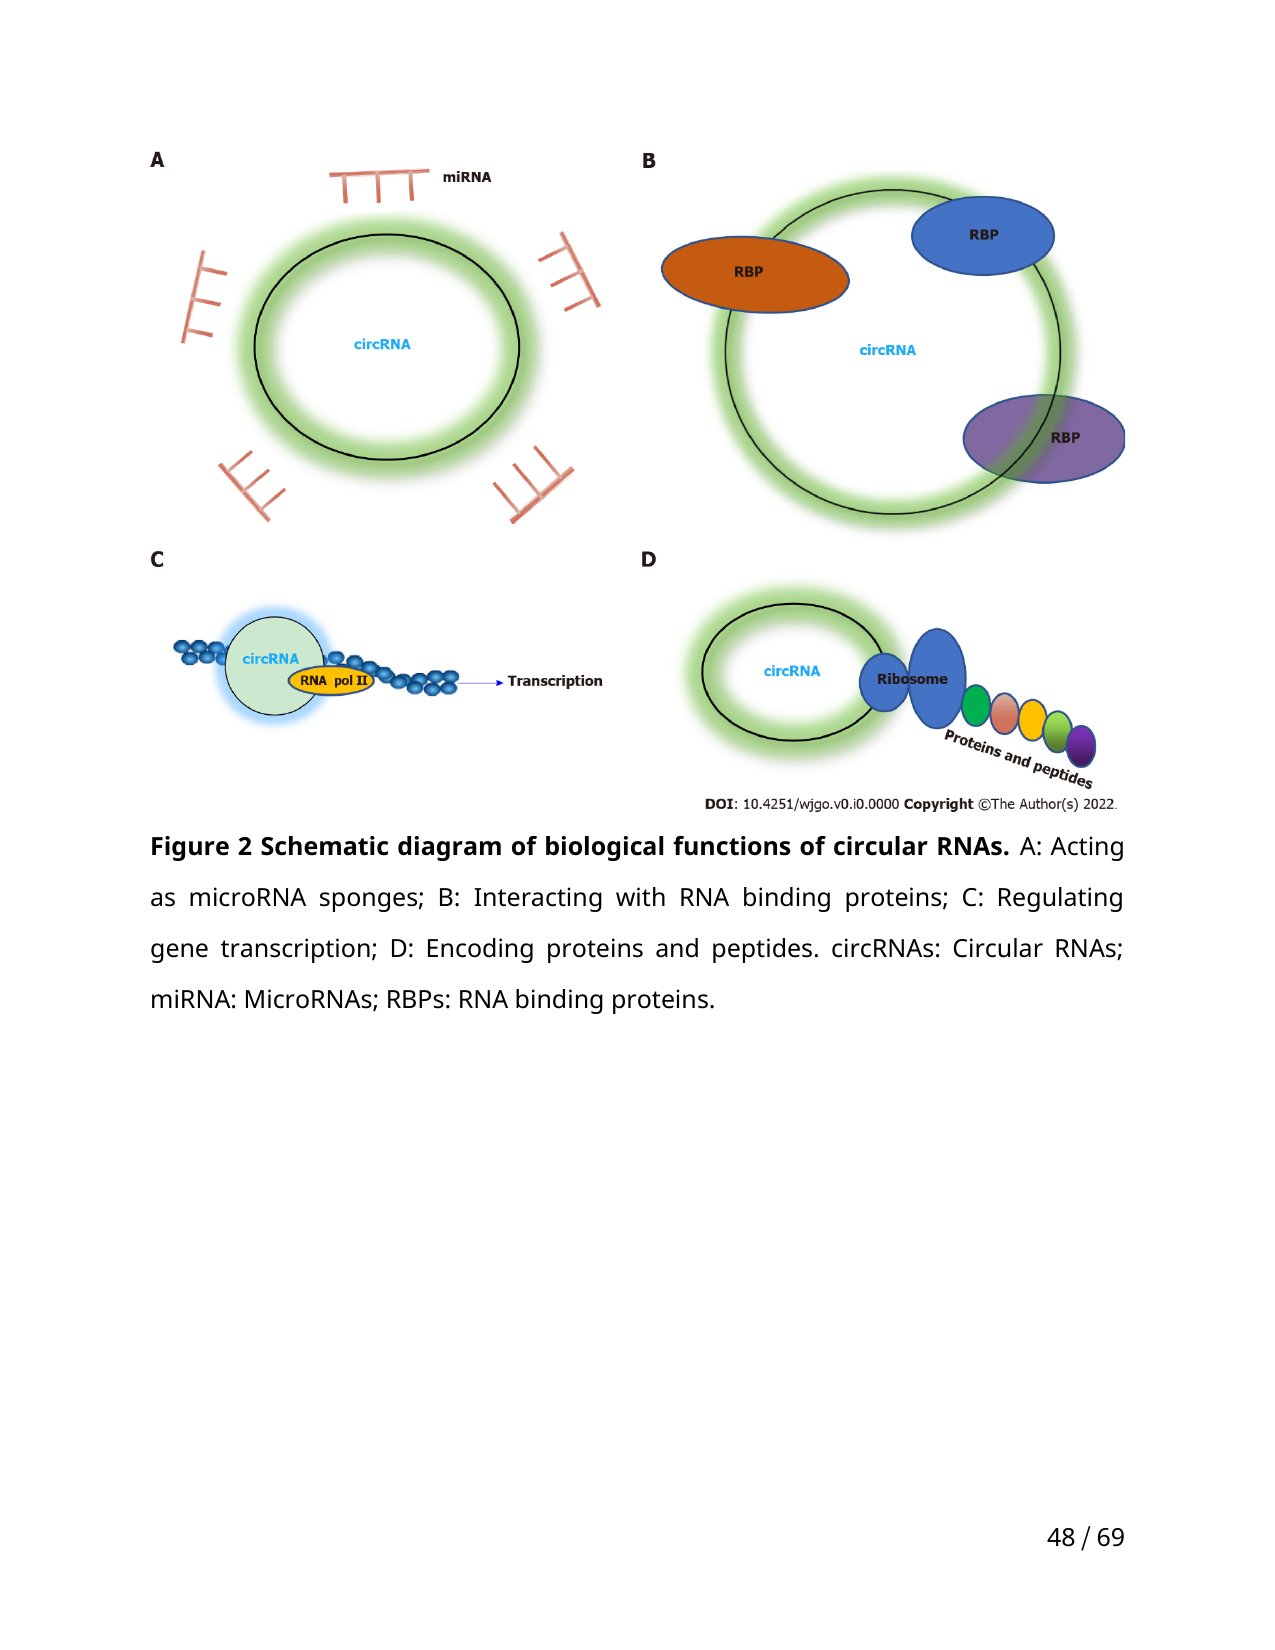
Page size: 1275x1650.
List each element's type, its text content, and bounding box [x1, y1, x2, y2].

text Figure 2 Schematic diagram of biological functions of circular RNAs. A: Acting as microRNA sponges; B: Interacting with RNA binding proteins; C: Regulating gene transcription; D: Encoding proteins and peptides. circRNAs: Circular RNAs; miRNA: MicroRNAs; RBPs: RNA binding proteins. [150, 829, 1125, 1016]
picture [150, 150, 1125, 815]
